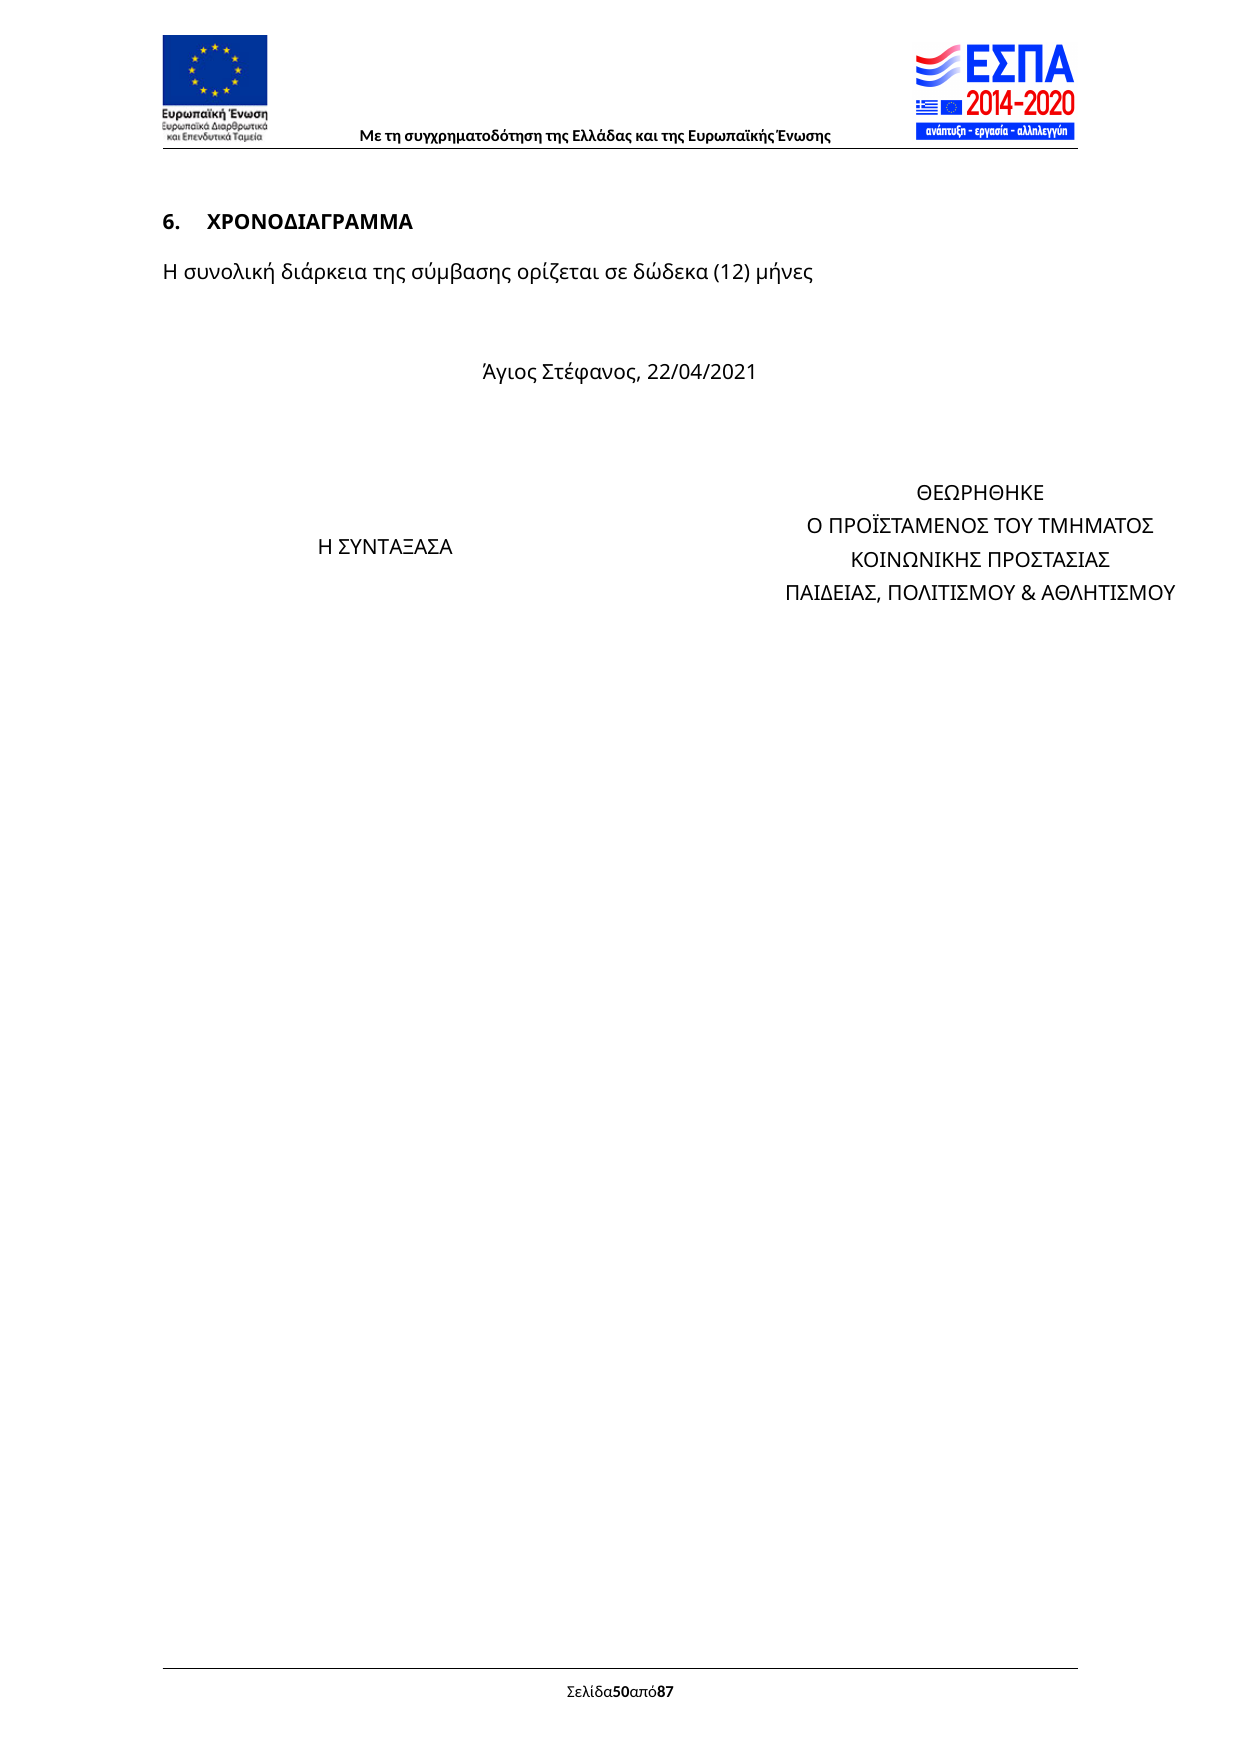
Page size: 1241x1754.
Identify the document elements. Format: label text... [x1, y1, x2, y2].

text Η συνολική διάρκεια της σύμβασης ορίζεται σε δώδεκα (12) μήνες [162, 248, 1078, 286]
picture [162, 35, 268, 142]
list ΧΡΟΝΟΔΙΑΓΡΑΜΜΑ [162, 207, 1078, 236]
picture [912, 42, 1078, 142]
text Άγιος Στέφανος, 22/04/2021 [162, 353, 1078, 386]
